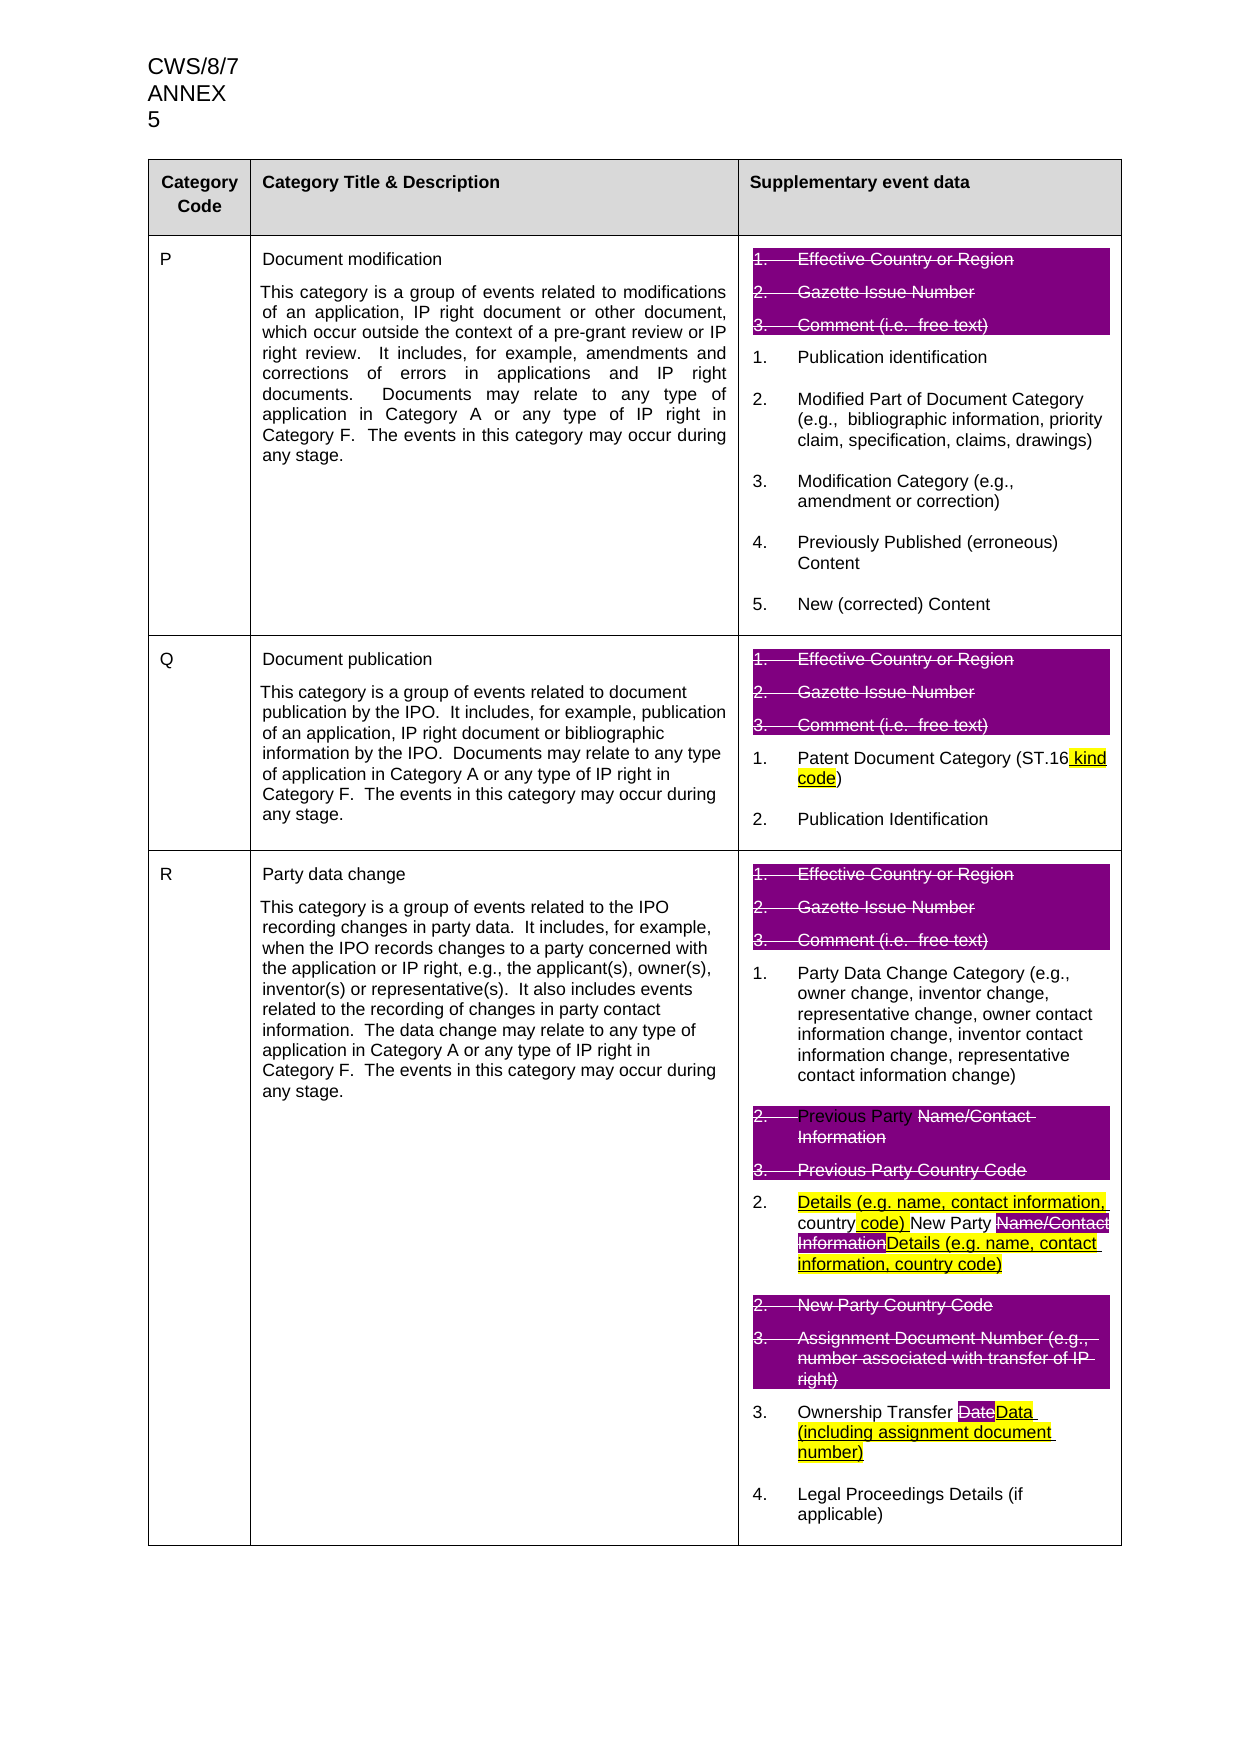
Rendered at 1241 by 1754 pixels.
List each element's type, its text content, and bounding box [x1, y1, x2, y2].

table_cell Effective Country or Region Gazette Issue Number Comment (i.e. free text) Patent Document Category (ST.16 kind code) Publication Identification [739, 636, 1121, 850]
table_cell P [149, 236, 250, 635]
table_cell Q [149, 636, 250, 850]
table_cell Document publication This category is a group of events related to document publication by the IPO. It includes, for example, publication of an application, IP right document or bibliographic information by the IPO. Documents may relate to any type of application in Category A or any type of IP right in Category F. The events in this category may occur during any stage. [251, 636, 738, 850]
table_header Category Code [149, 160, 250, 235]
table_cell Effective Country or Region Gazette Issue Number Comment (i.e. free text) Publication identification Modified Part of Document Category (e.g., bibliographic information, priority claim, specification, claims, drawings) Modification Category (e.g., amendment or correction) Previously Published (erroneous) Content New (corrected) Content [739, 236, 1121, 635]
table_cell Document modification This category is a group of events related to modifications of an application, IP right document or other document, which occur outside the context of a pre-grant review or IP right review. It includes, for example, amendments and corrections of errors in applications and IP right documents. Documents may relate to any type of application in Category A or any type of IP right in Category F. The events in this category may occur during any stage. [251, 236, 738, 635]
table_header Category Title & Description [251, 160, 738, 235]
table_header Supplementary event data [739, 160, 1121, 235]
table_cell Effective Country or Region Gazette Issue Number Comment (i.e. free text) Party Data Change Category (e.g., owner change, inventor change, representative change, owner contact information change, inventor contact information change, representative contact information change) Previous Party Name/Contact Information Previous Party Country Code Details (e.g. name, contact information, country code) New Party Name/Contact InformationDetails (e.g. name, contact information, country code) New Party Country Code Assignment Document Number (e.g., number associated with transfer of IP right) Ownership Transfer DateData (including assignment document number) Legal Proceedings Details (if applicable) [739, 851, 1121, 1545]
table_cell R [149, 851, 250, 1545]
table_cell Party data change This category is a group of events related to the IPO recording changes in party data. It includes, for example, when the IPO records changes to a party concerned with the application or IP right, e.g., the applicant(s), owner(s), inventor(s) or representative(s). It also includes events related to the recording of changes in party contact information. The data change may relate to any type of application in Category A or any type of IP right in Category F. The events in this category may occur during any stage. [251, 851, 738, 1545]
